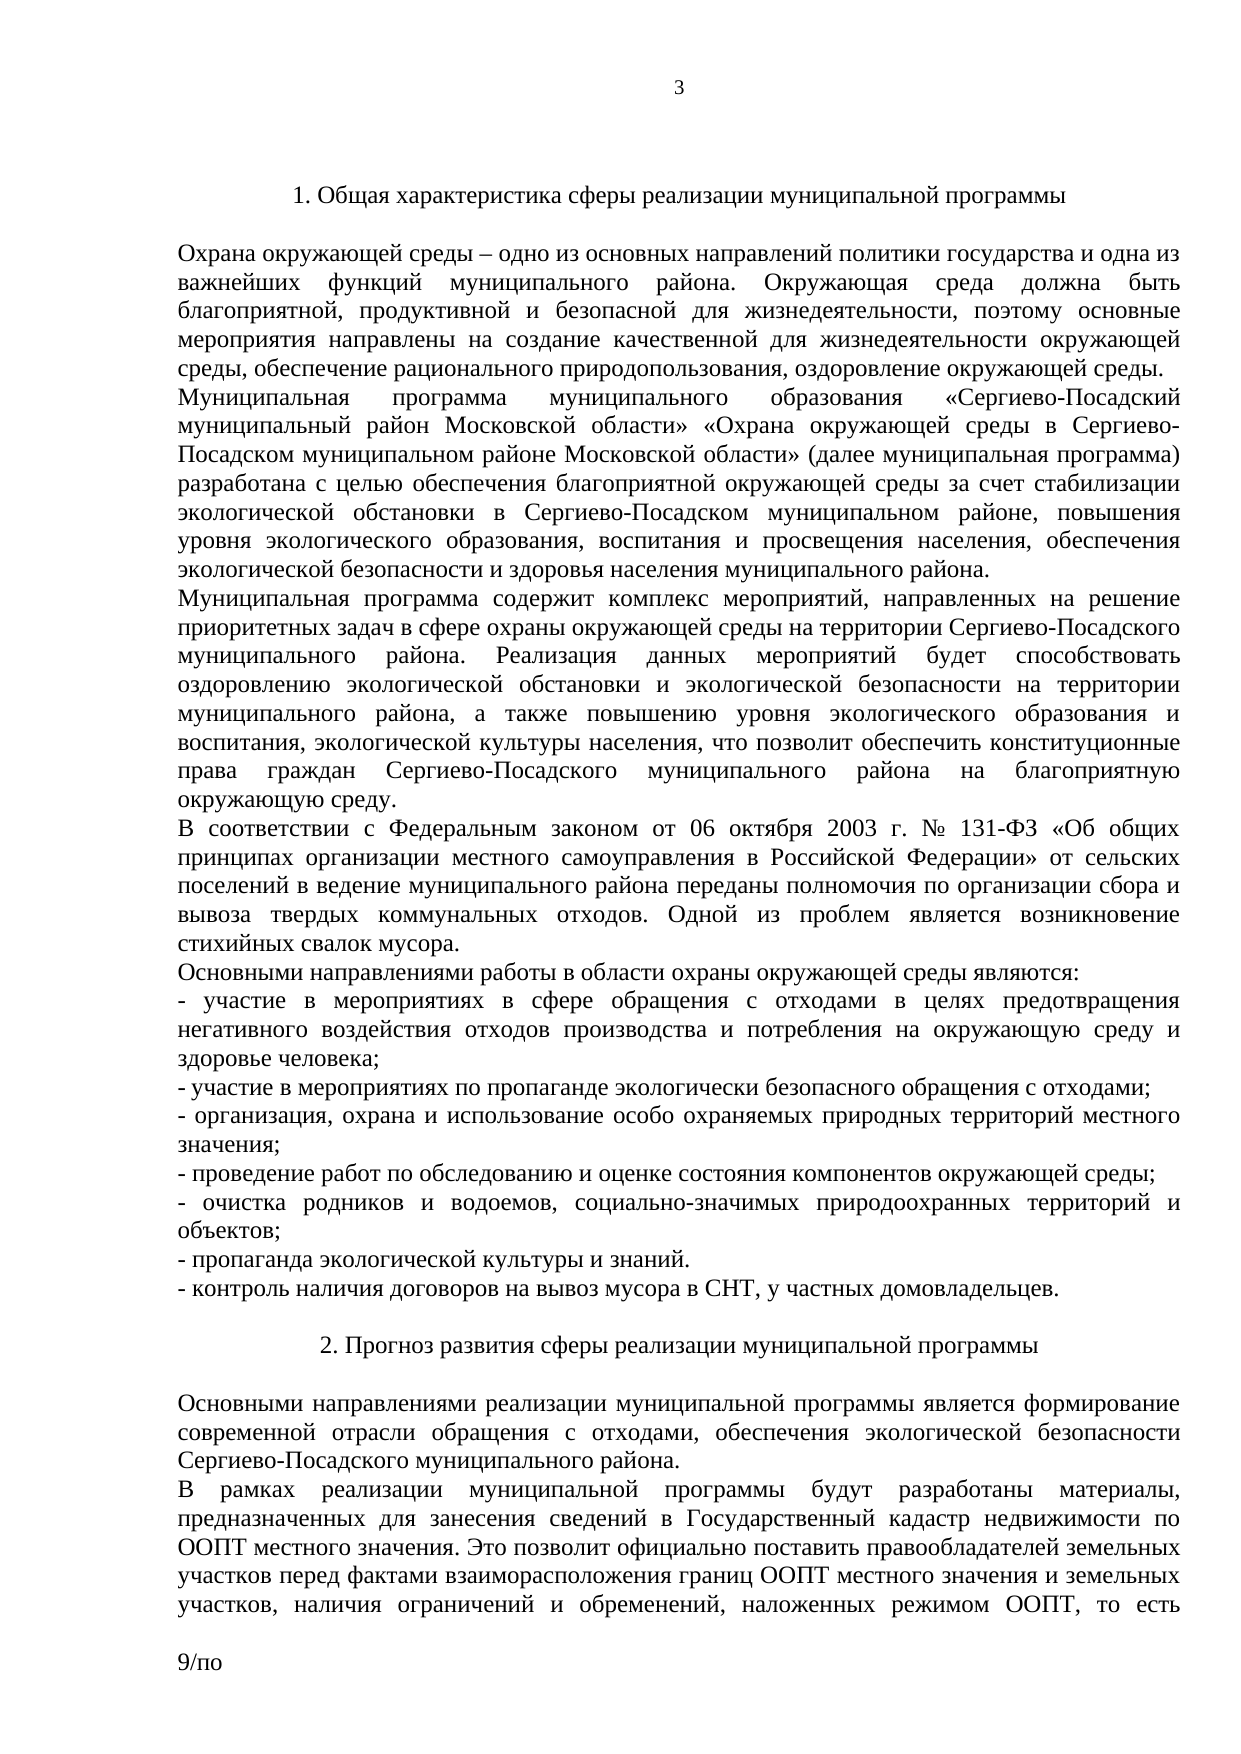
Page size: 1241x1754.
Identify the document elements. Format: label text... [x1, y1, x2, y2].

text Муниципальная программа содержит комплекс мероприятий, направленных на решение приоритетных задач в сфере охраны окружающей среды на территории Сергиево-Посадского муниципального района. Реализация данных мероприятий будет способствовать оздоровлению экологической обстановки и экологической безопасности на территории муниципального района, а также повышению уровня экологического образования и воспитания, экологической культуры населения, что позволит обеспечить конституционные права граждан Сергиево-Посадского муниципального района на благоприятную окружающую среду. [177, 583, 1181, 813]
text Основными направлениями реализации муниципальной программы является формирование современной отрасли обращения с отходами, обеспечения экологической безопасности Сергиево-Посадского муниципального района. [177, 1388, 1181, 1474]
text - проведение работ по обследованию и оценке состояния компонентов окружающей среды; [177, 1158, 1181, 1187]
text Охрана окружающей среды – одно из основных направлений политики государства и одна из важнейших функций муниципального района. Окружающая среда должна быть благоприятной, продуктивной и безопасной для жизнедеятельности, поэтому основные мероприятия направлены на создание качественной для жизнедеятельности окружающей среды, обеспечение рационального природопользования, оздоровление окружающей среды. [177, 238, 1181, 382]
text 1. Общая характеристика сферы реализации муниципальной программы [177, 181, 1181, 209]
text 2. Прогноз развития сферы реализации муниципальной программы [177, 1331, 1181, 1359]
text Муниципальная программа муниципального образования «Сергиево-Посадский муниципальный район Московской области» «Охрана окружающей среды в Сергиево-Посадском муниципальном районе Московской области» (далее муниципальная программа) разработана с целью обеспечения благоприятной окружающей среды за счет стабилизации экологической обстановки в Сергиево-Посадском муниципальном районе, повышения уровня экологического образования, воспитания и просвещения населения, обеспечения экологической безопасности и здоровья населения муниципального района. [177, 382, 1181, 583]
text - пропаганда экологической культуры и знаний. [177, 1244, 1181, 1273]
text - очистка родников и водоемов, социально-значимых природоохранных территорий и объектов; [177, 1187, 1181, 1244]
text - участие в мероприятиях в сфере обращения с отходами в целях предотвращения негативного воздействия отходов производства и потребления на окружающую среду и здоровье человека; [177, 986, 1181, 1072]
text - организация, охрана и использование особо охраняемых природных территорий местного значения; [177, 1101, 1181, 1158]
text Основными направлениями работы в области охраны окружающей среды являются: [177, 957, 1181, 986]
text - контроль наличия договоров на вывоз мусора в СНТ, у частных домовладельцев. [177, 1273, 1181, 1302]
text - участие в мероприятиях по пропаганде экологически безопасного обращения с отходами; [177, 1072, 1181, 1101]
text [177, 1474, 1181, 1618]
text В соответствии с Федеральным законом от 06 октября 2003 г. № 131-ФЗ «Об общих принципах организации местного самоуправления в Российской Федерации» от сельских поселений в ведение муниципального района переданы полномочия по организации сбора и вывоза твердых коммунальных отходов. Одной из проблем является возникновение стихийных свалок мусора. [177, 813, 1181, 957]
